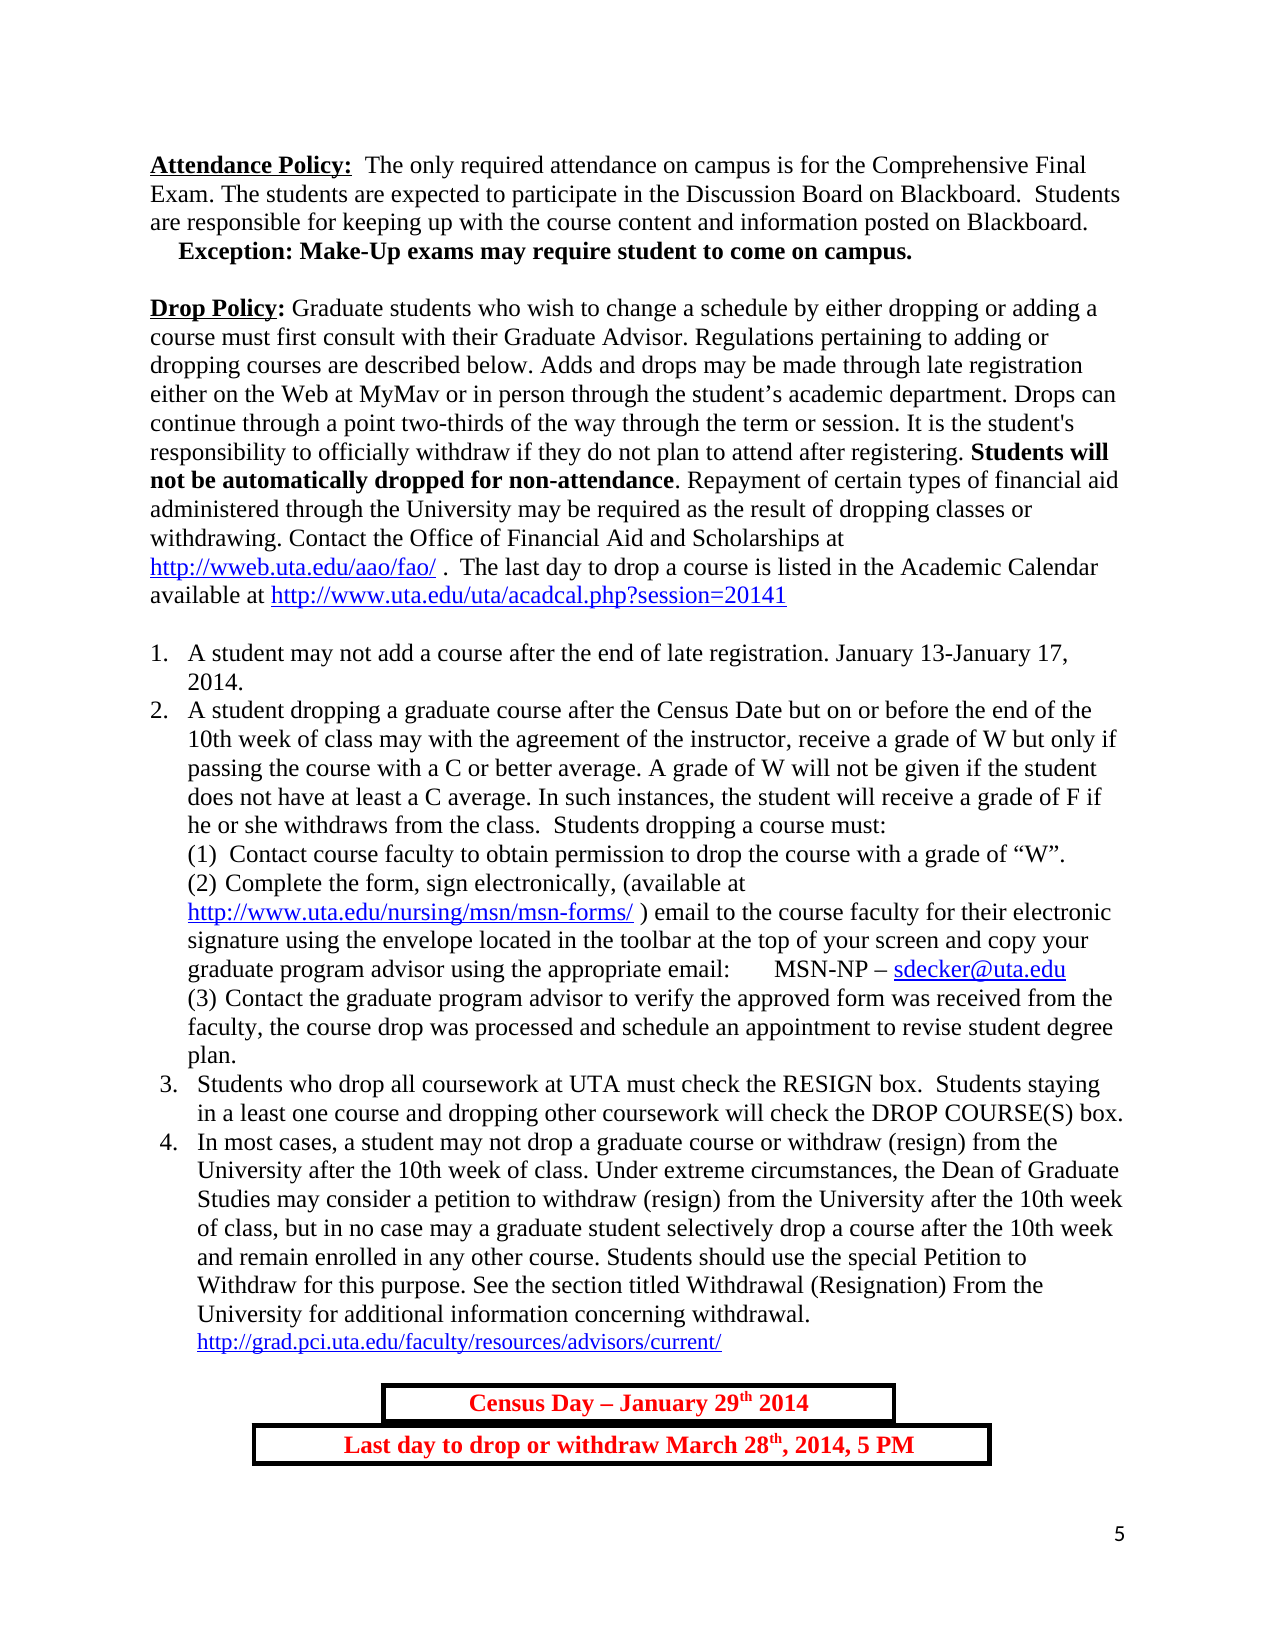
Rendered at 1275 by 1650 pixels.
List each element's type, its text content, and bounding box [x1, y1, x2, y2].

text Last day to drop or withdraw March 28th, 2014, 5 PM [256, 1428, 987, 1461]
text Census Day – January 29th 2014 [386, 1388, 892, 1419]
text Exception: Make-Up exams may require student to come on campus. [178, 236, 1125, 265]
list (3) Contact the graduate program advisor to verify the approved form was received from the faculty, the course drop was processed and schedule an appointment to revise student degree plan. [187, 983, 1125, 1069]
list A student may not add a course after the end of late registration. January 13-January 17, 2014. [150, 638, 1125, 696]
text Attendance Policy: The only required attendance on campus is for the Comprehensive Final Exam. The students are expected to participate in the Discussion Board on Blackboard. Students are responsible for keeping up with the course content and information posted on Blackboard. [150, 150, 1125, 236]
list (2) Complete the form, sign electronically, (available at http://www.uta.edu/nursing/msn/msn-forms/ ) email to the course faculty for their electronic signature using the envelope located in the toolbar at the top of your screen and copy your graduate program advisor using the appropriate email: MSN-NP – sdecker@uta.edu [187, 868, 1125, 983]
list (1) Contact course faculty to obtain permission to drop the course with a grade of “W”. [187, 839, 1125, 868]
list Students who drop all coursework at UTA must check the RESIGN box. Students staying in a least one course and dropping other coursework will check the DROP COURSE(S) box. [159, 1069, 1125, 1127]
list A student dropping a graduate course after the Census Date but on or before the end of the 10th week of class may with the agreement of the instructor, receive a grade of W but only if passing the course with a C or better average. A grade of W will not be given if the student does not have at least a C average. In such instances, the student will receive a grade of F if he or she withdraws from the class. Students dropping a course must: [150, 696, 1125, 839]
list In most cases, a student may not drop a graduate course or withdraw (resign) from the University after the 10th week of class. Under extreme circumstances, the Dean of Graduate Studies may consider a petition to withdraw (resign) from the University after the 10th week of class, but in no case may a graduate student selectively drop a course after the 10th week and remain enrolled in any other course. Students should use the special Petition to Withdraw for this purpose. See the section titled Withdrawal (Resignation) From the University for additional information concerning withdrawal. http://grad.pci.uta.edu/faculty/resources/advisors/current/ [159, 1127, 1125, 1354]
text Drop Policy: Graduate students who wish to change a schedule by either dropping or adding a course must first consult with their Graduate Advisor. Regulations pertaining to adding or dropping courses are described below. Adds and drops may be made through late registration either on the Web at MyMav or in person through the student’s academic department. Drops can continue through a point two-thirds of the way through the term or session. It is the student's responsibility to officially withdraw if they do not plan to attend after registering. Students will not be automatically dropped for non-attendance. Repayment of certain types of financial aid administered through the University may be required as the result of dropping classes or withdrawing. Contact the Office of Financial Aid and Scholarships at http://wweb.uta.edu/aao/fao/ . The last day to drop a course is listed in the Academic Calendar available at http://www.uta.edu/uta/acadcal.php?session=20141 [150, 293, 1125, 609]
